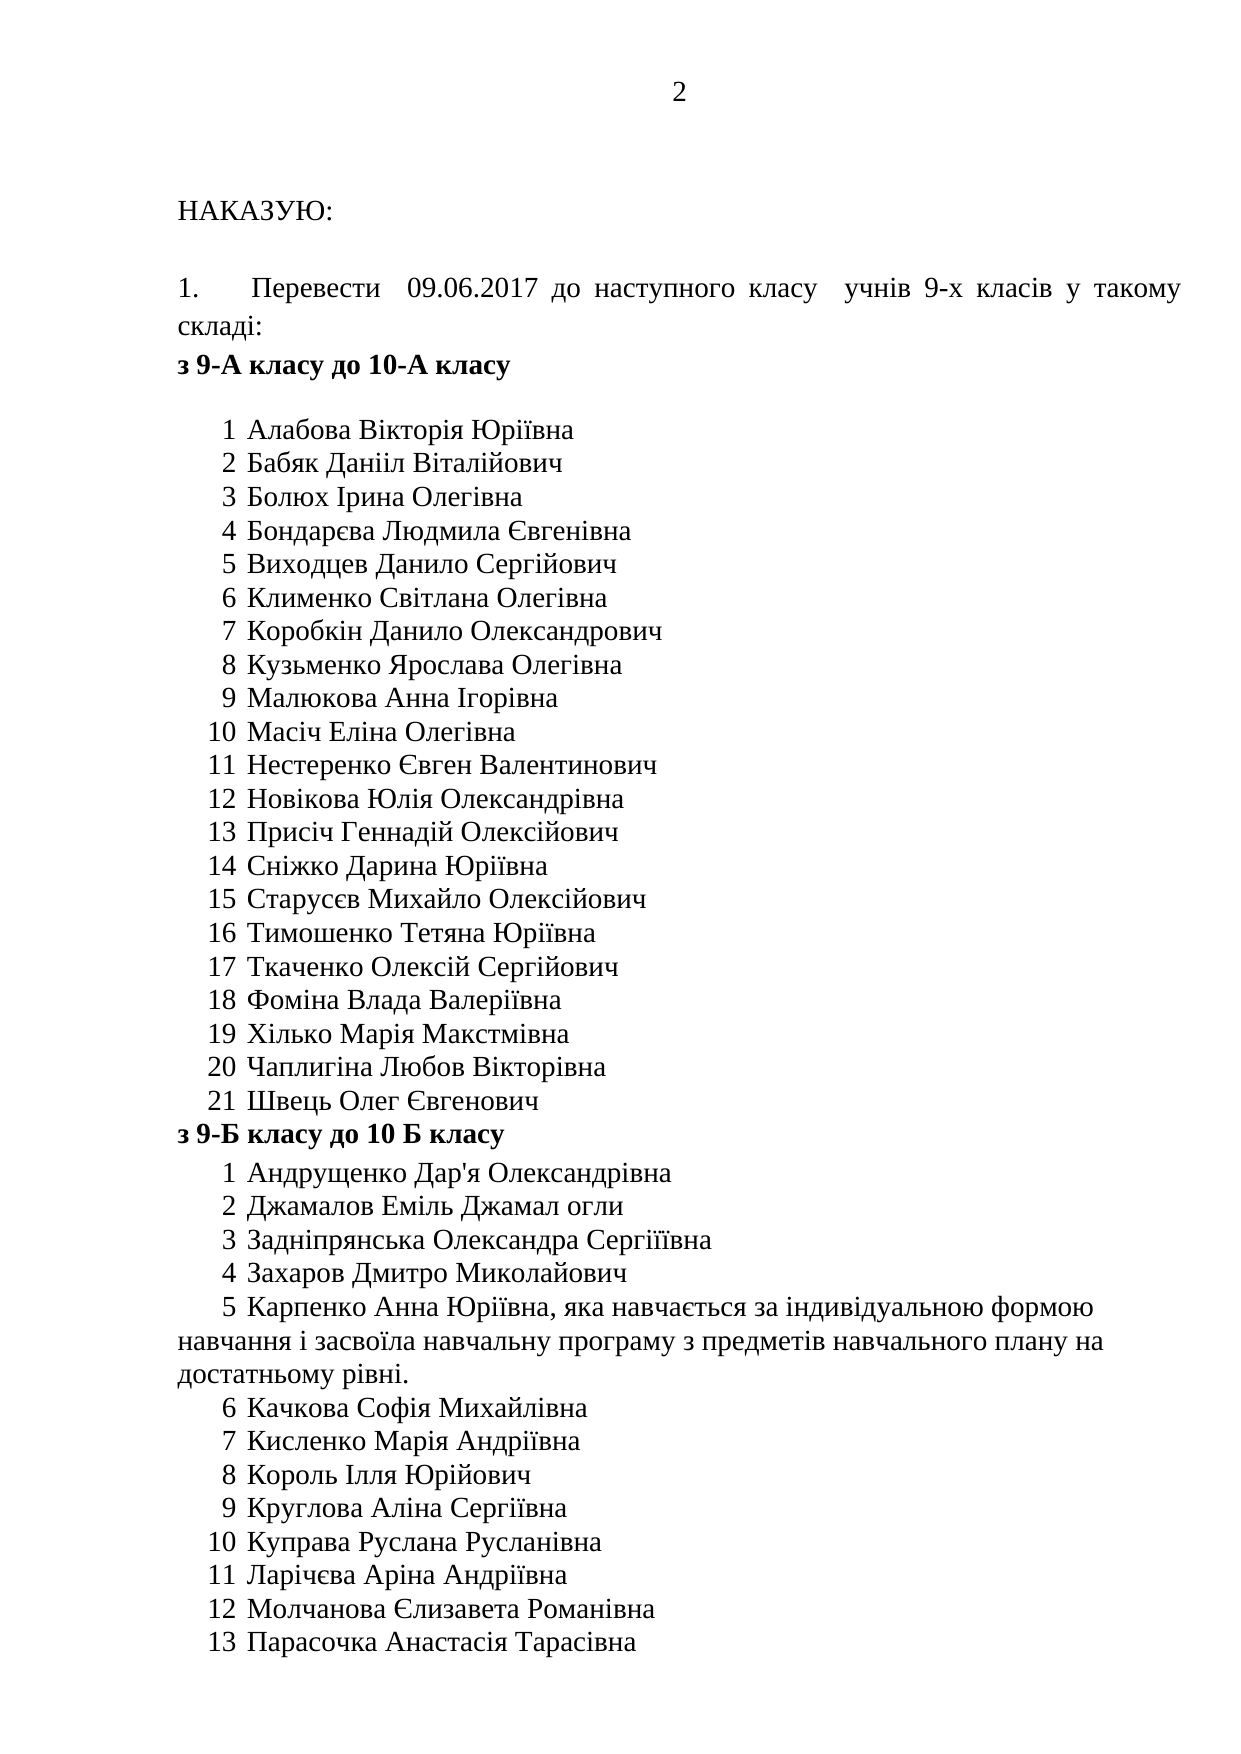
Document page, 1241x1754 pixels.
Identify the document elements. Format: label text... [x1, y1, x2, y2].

text 8 Кузьменко Ярослава Олегівна [177, 647, 1181, 680]
text 6 Качкова Софія Михайлівна [177, 1390, 1181, 1423]
text 9 Малюкова Анна Ігорівна [177, 680, 1181, 714]
text 5 Карпенко Анна Юріївна, яка навчається за індивідуальною формою навчання і засвоїла навчальну програму з предметів навчального плану на достатньому рівні. [177, 1289, 1181, 1390]
text 11 Нестеренко Євген Валентинович [177, 747, 1181, 781]
text 12 Молчанова Єлизавета Романівна [177, 1591, 1181, 1624]
text 8 Король Ілля Юрійович [177, 1457, 1181, 1490]
text 9 Круглова Аліна Сергіївна [177, 1490, 1181, 1524]
text 7 Коробкін Данило Олександрович [177, 613, 1181, 647]
text з 9-Б класу до 10 Б класу [177, 1116, 1181, 1150]
text 10 Масіч Еліна Олегівна [177, 714, 1181, 747]
text 12 Новікова Юлія Олександрівна [177, 781, 1181, 814]
text 21 Швець Олег Євгенович [177, 1083, 1181, 1116]
text з 9-А класу до 10-А класу [177, 347, 1181, 380]
text 3 Задніпрянська Олександра Сергіїївна [177, 1222, 1181, 1256]
text 3 Болюх Ірина Олегівна [177, 479, 1181, 513]
text 18 Фоміна Влада Валеріївна [177, 982, 1181, 1016]
text 2 Бабяк Данііл Віталійович [177, 446, 1181, 479]
text 17 Ткаченко Олексій Сергійович [177, 949, 1181, 982]
list Перевести 09.06.2017 до наступного класу учнів 9-х класів у такому складі: [177, 270, 1181, 342]
text 4 Захаров Дмитро Миколайович [177, 1256, 1181, 1289]
text 13 Парасочка Анастасія Тарасівна [177, 1624, 1181, 1658]
text 1 Андрущенко Дар'я Олександрівна [177, 1155, 1181, 1188]
text 14 Сніжко Дарина Юріївна [177, 848, 1181, 882]
text 4 Бондарєва Людмила Євгенівна [177, 513, 1181, 546]
text 5 Виходцев Данило Сергійович [177, 546, 1181, 580]
text НАКАЗУЮ: [177, 193, 1181, 226]
text 13 Присіч Геннадій Олексійович [177, 814, 1181, 848]
text 10 Куправа Руслана Русланівна [177, 1524, 1181, 1557]
text 16 Тимошенко Тетяна Юріївна [177, 915, 1181, 949]
text 2 Джамалов Еміль Джамал огли [177, 1188, 1181, 1222]
text 19 Хілько Марія Макстмівна [177, 1016, 1181, 1049]
text 1 Алабова Вікторія Юріївна [177, 412, 1181, 446]
text 6 Клименко Світлана Олегівна [177, 580, 1181, 613]
text 11 Ларічєва Аріна Андріївна [177, 1557, 1181, 1591]
text 15 Старусєв Михайло Олексійович [177, 882, 1181, 915]
text 7 Кисленко Марія Андріївна [177, 1423, 1181, 1457]
text 20 Чаплигіна Любов Вікторівна [177, 1049, 1181, 1083]
